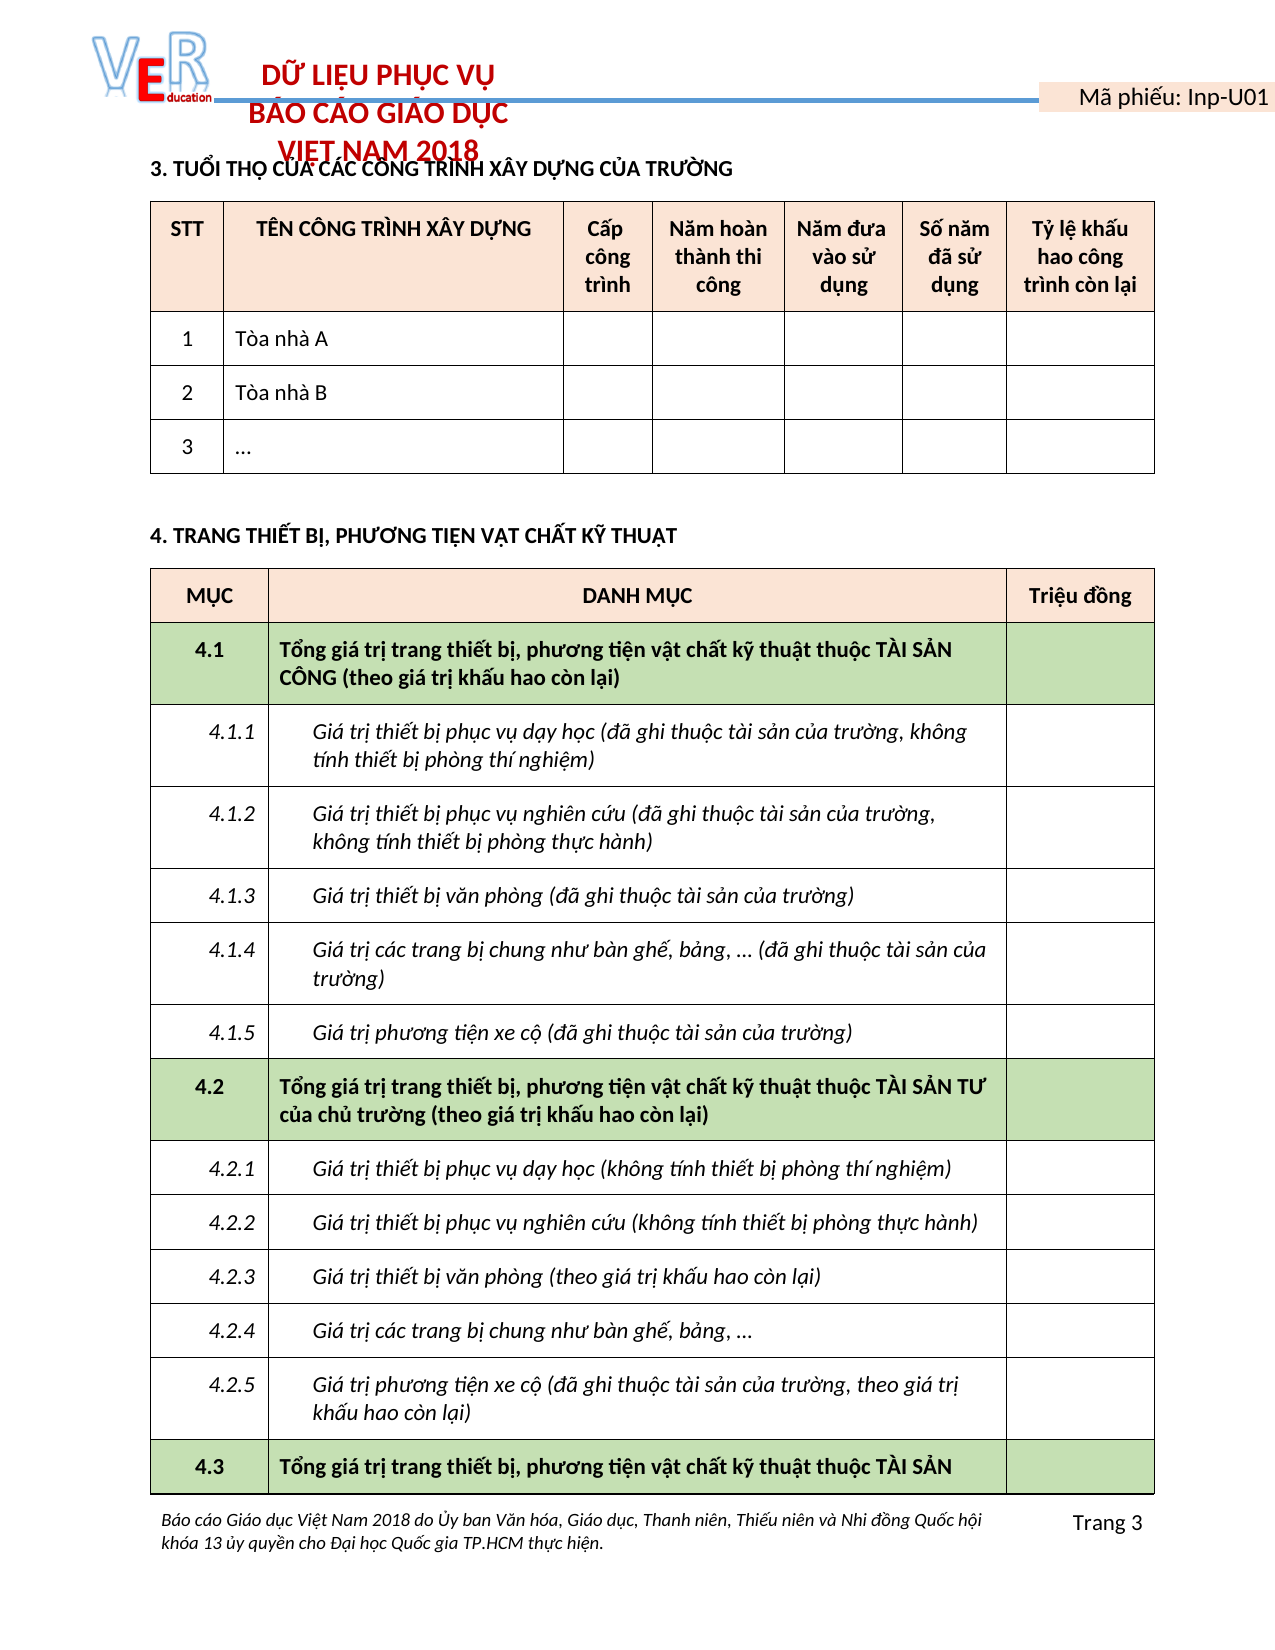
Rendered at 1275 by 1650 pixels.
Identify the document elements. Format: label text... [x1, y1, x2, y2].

table_cell [903, 420, 1006, 473]
table_cell 2 [151, 366, 223, 419]
table_cell Giá trị các trang bị chung như bàn ghế, bảng, … [269, 1304, 1006, 1357]
table_cell [564, 420, 652, 473]
table_cell [903, 312, 1006, 365]
table_cell [1007, 1358, 1154, 1439]
table_cell Tòa nhà A [224, 312, 563, 365]
table_cell [1007, 1250, 1154, 1302]
table_cell 4.1.4 [151, 923, 268, 1004]
table_cell Tổng giá trị trang thiết bị, phương tiện vật chất kỹ thuật thuộc TÀI SẢN TƯ của chủ trường (theo giá trị khấu hao còn lại) [269, 1059, 1006, 1140]
picture [91, 29, 214, 126]
table_cell [1007, 1304, 1154, 1357]
text 3. TUỔI THỌ CỦA CÁC CÔNG TRÌNH XÂY DỰNG CỦA TRƯỜNG [150, 154, 1125, 182]
table_cell 4.2 [151, 1059, 268, 1140]
table_cell 4.2.3 [151, 1250, 268, 1302]
table_cell 1 [151, 312, 223, 365]
table_header DANH MỤC [269, 569, 1006, 622]
table_cell [785, 420, 902, 473]
table_header Triệu đồng [1007, 569, 1154, 622]
table_cell [653, 366, 784, 419]
table_cell Giá trị phương tiện xe cộ (đã ghi thuộc tài sản của trường) [269, 1005, 1006, 1058]
table_cell [1007, 705, 1154, 786]
table_cell 4.2.5 [151, 1358, 268, 1439]
table_cell [785, 366, 902, 419]
table_cell [1007, 923, 1154, 1004]
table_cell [269, 1440, 1006, 1493]
table_cell [785, 312, 902, 365]
table_header Tỷ lệ khấu hao công trình còn lại [1007, 202, 1154, 311]
table_cell [1007, 420, 1154, 473]
table_cell [653, 420, 784, 473]
table_cell 4.1.1 [151, 705, 268, 786]
table_cell 4.2.2 [151, 1195, 268, 1248]
table_cell Giá trị thiết bị văn phòng (đã ghi thuộc tài sản của trường) [269, 869, 1006, 922]
table_cell [1007, 366, 1154, 419]
table_cell [1007, 869, 1154, 922]
table_cell [1007, 1141, 1154, 1194]
table_cell 4.1.3 [151, 869, 268, 922]
table_cell [1007, 1005, 1154, 1058]
table_cell [903, 366, 1006, 419]
table_cell 4.1.2 [151, 787, 268, 868]
table_header TÊN CÔNG TRÌNH XÂY DỰNG [224, 202, 563, 311]
table_cell Giá trị thiết bị phục vụ dạy học (đã ghi thuộc tài sản của trường, không tính thiết bị phòng thí nghiệm) [269, 705, 1006, 786]
table_header MỤC [151, 569, 268, 622]
table_cell [1007, 623, 1154, 704]
table_cell [1007, 312, 1154, 365]
text 4. TRANG THIẾT BỊ, PHƯƠNG TIỆN VẬT CHẤT KỸ THUẬT [150, 521, 1125, 549]
table_cell 4.2.4 [151, 1304, 268, 1357]
table_cell [1007, 1440, 1154, 1493]
table_cell 4.1 [151, 623, 268, 704]
table_cell [1007, 1059, 1154, 1140]
table_cell [564, 312, 652, 365]
table_cell [1007, 1195, 1154, 1248]
table_header Cấp công trình [564, 202, 652, 311]
table_cell Giá trị thiết bị phục vụ dạy học (không tính thiết bị phòng thí nghiệm) [269, 1141, 1006, 1194]
table_cell … [224, 420, 563, 473]
table_header Năm đưa vào sử dụng [785, 202, 902, 311]
table_cell Giá trị phương tiện xe cộ (đã ghi thuộc tài sản của trường, theo giá trị khấu hao còn lại) [269, 1358, 1006, 1439]
table_cell Giá trị thiết bị phục vụ nghiên cứu (không tính thiết bị phòng thực hành) [269, 1195, 1006, 1248]
table_cell 4.3 [151, 1440, 268, 1493]
table_cell Tòa nhà B [224, 366, 563, 419]
table_cell 4.2.1 [151, 1141, 268, 1194]
table_cell 4.1.5 [151, 1005, 268, 1058]
table_header STT [151, 202, 223, 311]
table_cell Giá trị thiết bị văn phòng (theo giá trị khấu hao còn lại) [269, 1250, 1006, 1302]
table_cell Tổng giá trị trang thiết bị, phương tiện vật chất kỹ thuật thuộc TÀI SẢN CÔNG (theo giá trị khấu hao còn lại) [269, 623, 1006, 704]
table_cell [653, 312, 784, 365]
table_cell Giá trị thiết bị phục vụ nghiên cứu (đã ghi thuộc tài sản của trường, không tính thiết bị phòng thực hành) [269, 787, 1006, 868]
table_header Năm hoàn thành thi công [653, 202, 784, 311]
table_header Số năm đã sử dụng [903, 202, 1006, 311]
table_cell [1007, 787, 1154, 868]
table_cell 3 [151, 420, 223, 473]
table_cell Giá trị các trang bị chung như bàn ghế, bảng, … (đã ghi thuộc tài sản của trường) [269, 923, 1006, 1004]
table_cell [564, 366, 652, 419]
